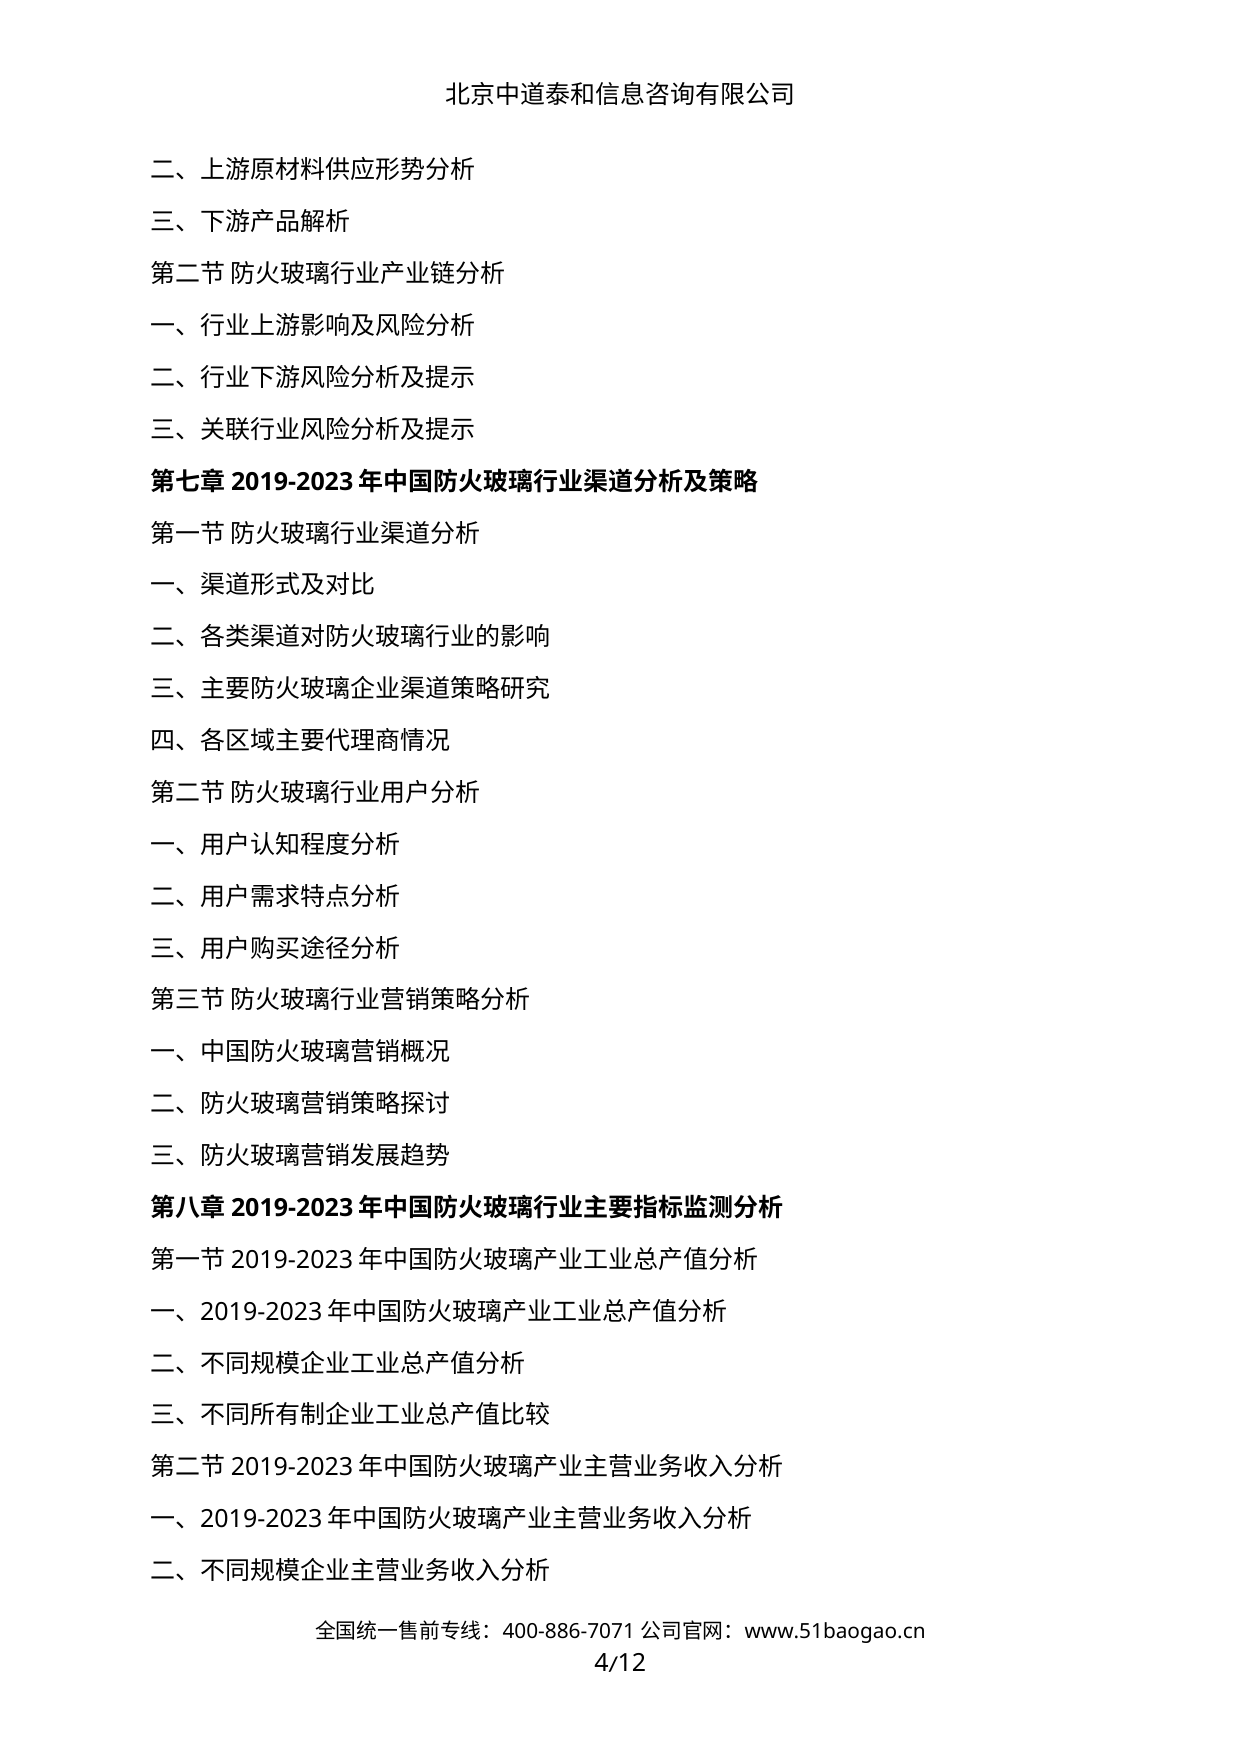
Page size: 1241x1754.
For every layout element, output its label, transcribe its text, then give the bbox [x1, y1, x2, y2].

text 二、不同规模企业工业总产值分析 [150, 1343, 1090, 1379]
text 三、防火玻璃营销发展趋势 [150, 1136, 1090, 1172]
text 第二节 防火玻璃行业产业链分析 [150, 254, 1090, 290]
text 二、上游原材料供应形势分析 [150, 150, 1090, 186]
text 第一节 防火玻璃行业渠道分析 [150, 513, 1090, 549]
text 三、用户购买途径分析 [150, 928, 1090, 964]
text 第一节 2019-2023年中国防火玻璃产业工业总产值分析 [150, 1239, 1090, 1276]
text 一、行业上游影响及风险分析 [150, 306, 1090, 342]
text 二、不同规模企业主营业务收入分析 [150, 1551, 1090, 1587]
text 第七章 2019-2023年中国防火玻璃行业渠道分析及策略 [150, 461, 1090, 497]
text 二、防火玻璃营销策略探讨 [150, 1084, 1090, 1120]
text 二、用户需求特点分析 [150, 876, 1090, 912]
text 一、2019-2023年中国防火玻璃产业工业总产值分析 [150, 1291, 1090, 1327]
text 二、行业下游风险分析及提示 [150, 357, 1090, 394]
text 第八章 2019-2023年中国防火玻璃行业主要指标监测分析 [150, 1187, 1090, 1224]
text 一、中国防火玻璃营销概况 [150, 1032, 1090, 1068]
text 四、各区域主要代理商情况 [150, 721, 1090, 757]
text 三、主要防火玻璃企业渠道策略研究 [150, 669, 1090, 705]
text 一、渠道形式及对比 [150, 565, 1090, 601]
text 三、下游产品解析 [150, 202, 1090, 238]
text 一、用户认知程度分析 [150, 824, 1090, 861]
text 第三节 防火玻璃行业营销策略分析 [150, 980, 1090, 1016]
text 第二节 2019-2023年中国防火玻璃产业主营业务收入分析 [150, 1447, 1090, 1483]
text 一、2019-2023年中国防火玻璃产业主营业务收入分析 [150, 1499, 1090, 1535]
text 二、各类渠道对防火玻璃行业的影响 [150, 617, 1090, 653]
text 第二节 防火玻璃行业用户分析 [150, 772, 1090, 809]
text 三、不同所有制企业工业总产值比较 [150, 1395, 1090, 1431]
text 三、关联行业风险分析及提示 [150, 409, 1090, 446]
